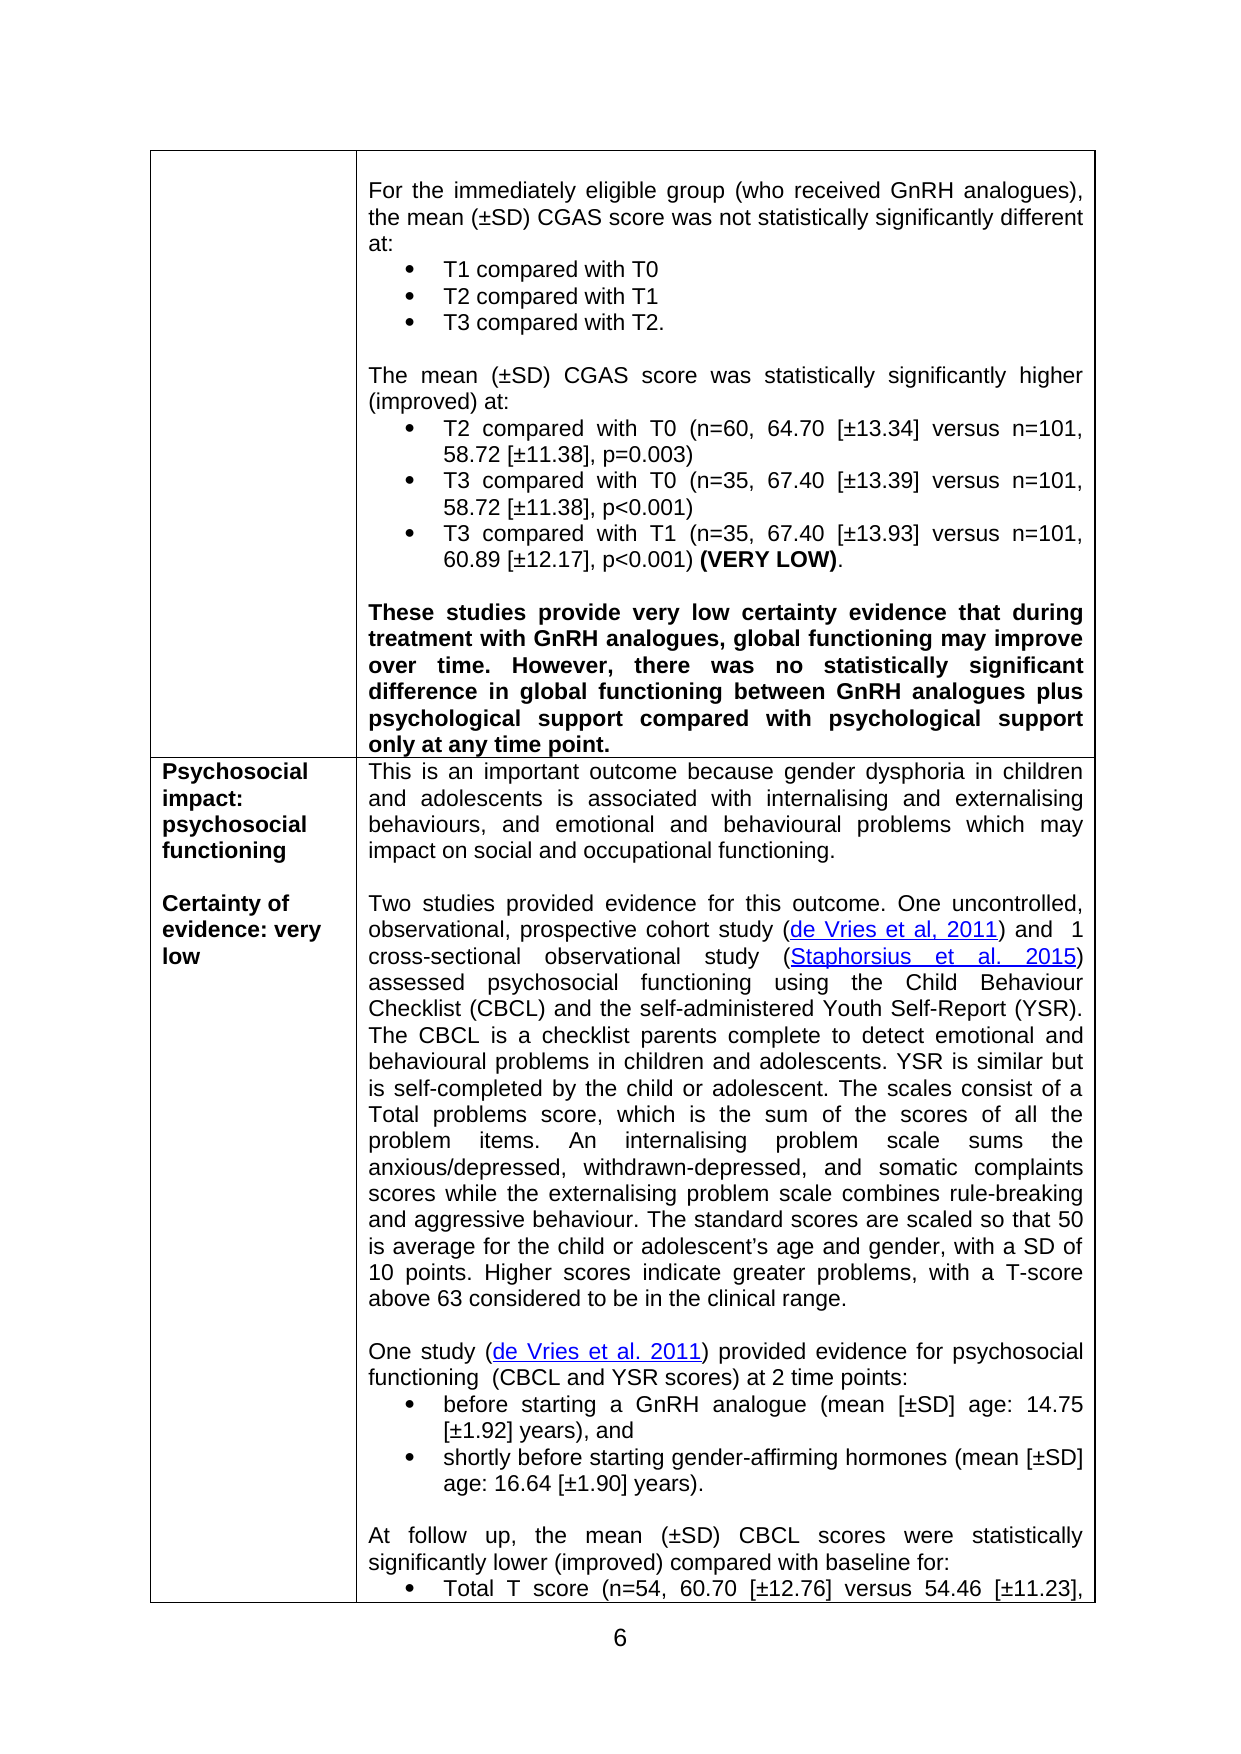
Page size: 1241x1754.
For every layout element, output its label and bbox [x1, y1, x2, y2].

table_cell [357, 758, 1094, 1602]
table_cell [357, 151, 1094, 757]
table_cell [151, 151, 356, 757]
table_cell [151, 758, 356, 1602]
